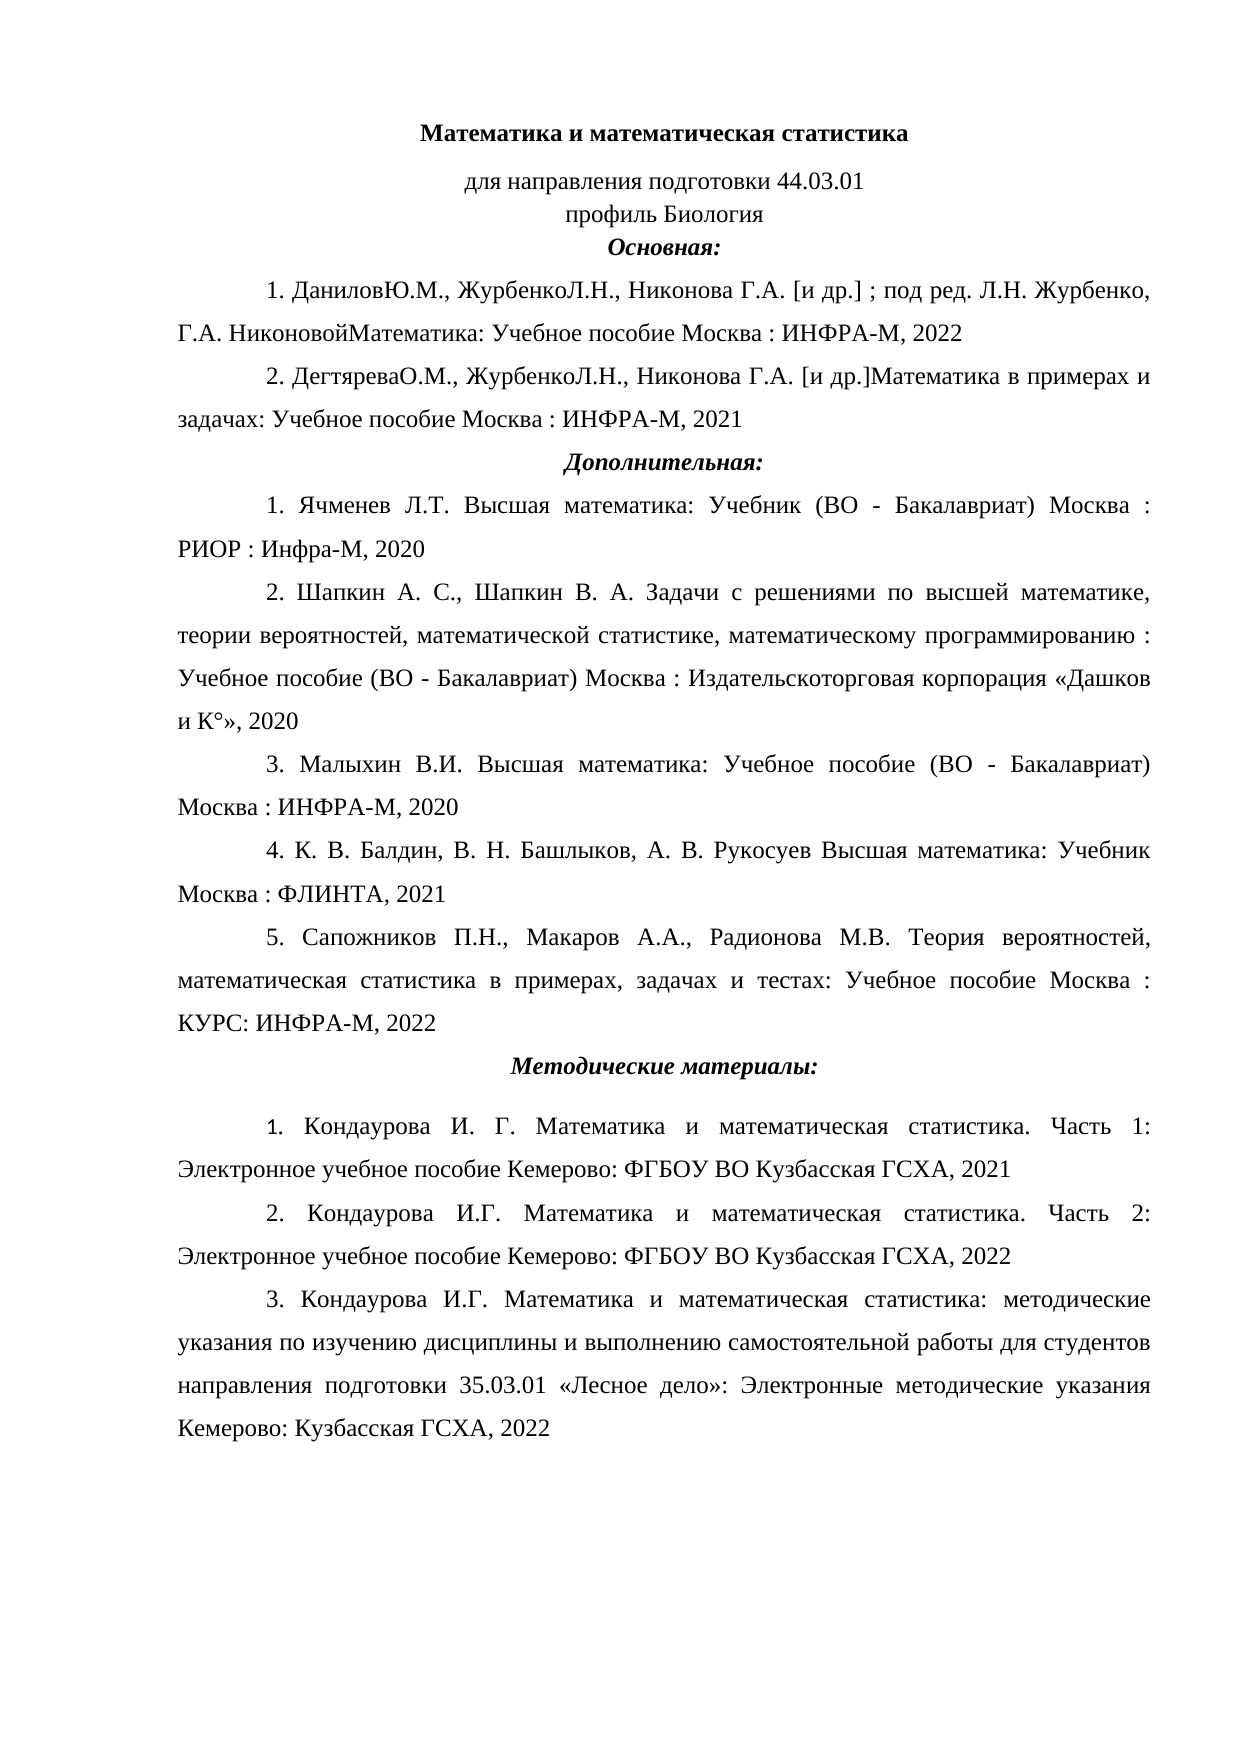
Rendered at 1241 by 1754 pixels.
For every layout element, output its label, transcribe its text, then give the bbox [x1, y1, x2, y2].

text Математика и математическая статистика [177, 118, 1152, 147]
text 2. Шапкин А. С., Шапкин В. А. Задачи с решениями по высшей математике, теории вероятностей, математической статистике, математическому программированию : Учебное пособие (ВО - Бакалавриат) Москва : Издательскоторговая корпорация «Дашков и К°», 2020 [177, 577, 1152, 735]
text 3. Малыхин В.И. Высшая математика: Учебное пособие (ВО - Бакалавриат) Москва : ИНФРА-М, 2020 [177, 749, 1152, 821]
text Методические материалы: [177, 1051, 1152, 1080]
text 4. К. В. Балдин, В. Н. Башлыков, А. В. Рукосуев Высшая математика: Учебник Москва : ФЛИНТА, 2021 [177, 836, 1152, 907]
text для направления подготовки 44.03.01 [177, 166, 1152, 194]
text 5. Сапожников П.Н., Макаров А.А., Радионова М.В. Теория вероятностей, математическая статистика в примерах, задачах и тестах: Учебное пособие Москва : КУРС: ИНФРА-М, 2022 [177, 922, 1152, 1037]
text 3. Кондаурова И.Г. Математика и математическая статистика: методические указания по изучению дисциплины и выполнению самостоятельной работы для студентов направления подготовки 35.03.01 «Лесное дело»: Электронные методические указания Кемерово: Кузбасская ГСХА, 2022 [177, 1284, 1152, 1442]
text 1. Кондаурова И. Г. Математика и математическая статистика. Часть 1: Электронное учебное пособие Кемерово: ФГБОУ ВО Кузбасская ГСХА, 2021 [177, 1111, 1152, 1183]
text 1. ДаниловЮ.М., ЖурбенкоЛ.Н., Никонова Г.А. [и др.] ; под ред. Л.Н. Журбенко, Г.А. НиконовойМатематика: Учебное пособие Москва : ИНФРА-М, 2022 [177, 275, 1152, 347]
text профиль Биология [177, 199, 1152, 228]
text 2. Кондаурова И.Г. Математика и математическая статистика. Часть 2: Электронное учебное пособие Кемерово: ФГБОУ ВО Кузбасская ГСХА, 2022 [177, 1198, 1152, 1269]
text Основная: [177, 232, 1152, 261]
text 1. Ячменев Л.Т. Высшая математика: Учебник (ВО - Бакалавриат) Москва : РИОР : Инфра-М, 2020 [177, 491, 1152, 562]
text 2. ДегтяреваО.М., ЖурбенкоЛ.Н., Никонова Г.А. [и др.]Математика в примерах и задачах: Учебное пособие Москва : ИНФРА-М, 2021 [177, 361, 1152, 433]
text Дополнительная: [177, 447, 1152, 476]
